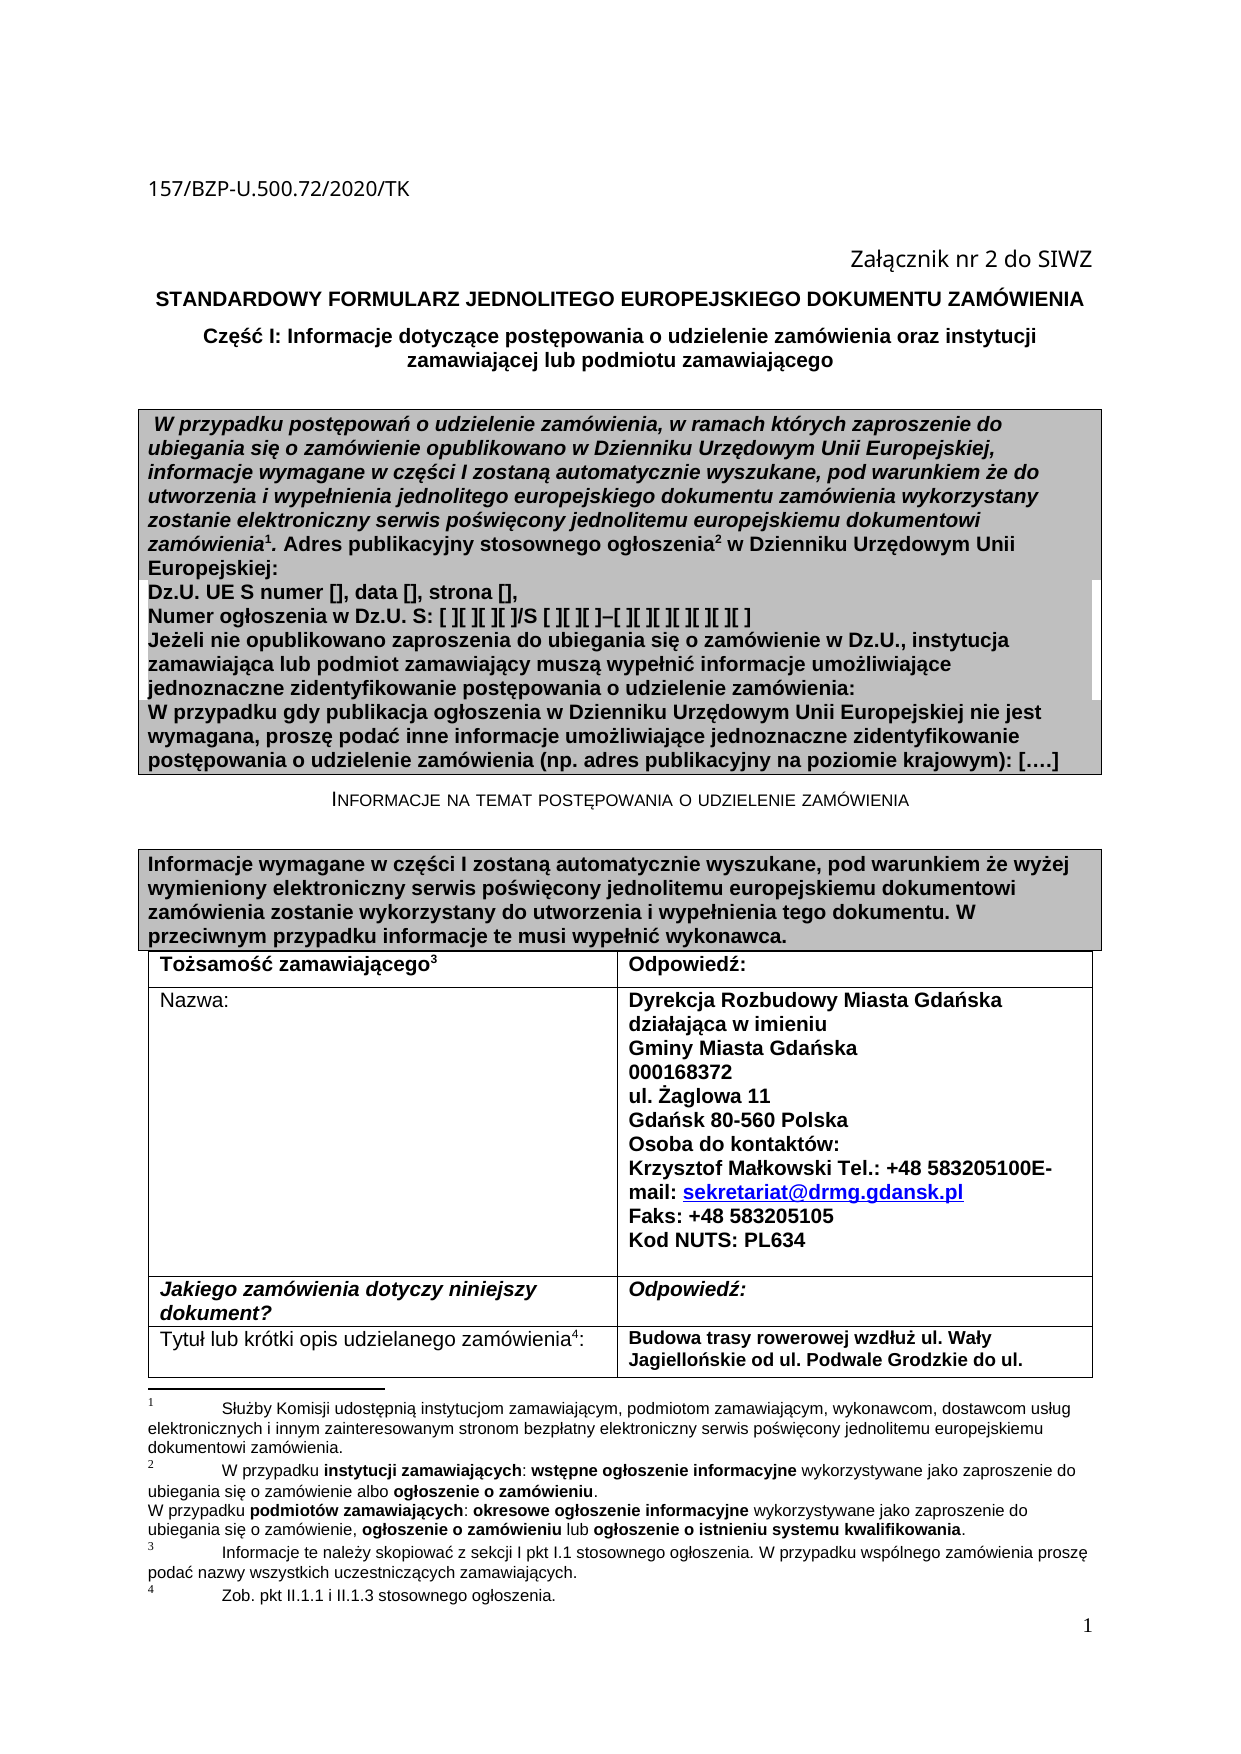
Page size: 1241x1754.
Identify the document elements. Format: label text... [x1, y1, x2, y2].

text W przypadku gdy publikacja ogłoszenia w Dzienniku Urzędowym Unii Europejskiej nie jest wymagana, proszę podać inne informacje umożliwiające jednoznaczne zidentyfikowanie postępowania o udzielenie zamówienia (np. adres publikacyjny na poziomie krajowym): [….] [139, 697, 1101, 774]
text Jeżeli nie opublikowano zaproszenia do ubiegania się o zamówienie w Dz.U., instytucja zamawiająca lub podmiot zamawiający muszą wypełnić informacje umożliwiające jednoznaczne zidentyfikowanie postępowania o udzielenie zamówienia: [148, 628, 1092, 697]
text Standardowy formularz jednolitego europejskiego dokumentu zamówienia [148, 287, 1092, 311]
table_cell Odpowiedź: [618, 1277, 1092, 1326]
text Numer ogłoszenia w Dz.U. S: [ ][ ][ ][ ]/S [ ][ ][ ]–[ ][ ][ ][ ][ ][ ][ ] [148, 604, 1092, 628]
table_cell Jakiego zamówienia dotyczy niniejszy dokument? [149, 1277, 617, 1326]
table_cell Dyrekcja Rozbudowy Miasta Gdańska działająca w imieniu Gminy Miasta Gdańska 000168372 ul. Żaglowa 11 Gdańsk 80-560 Polska Osoba do kontaktów: Krzysztof Małkowski Tel.: +48 583205100E-mail: sekretariat@drmg.gdansk.pl Faks: +48 583205105 Kod NUTS: PL634 [618, 988, 1092, 1276]
text Dz.U. UE S numer [], data [], strona [], [148, 580, 1092, 604]
text Załącznik nr 2 do SIWZ [148, 243, 1092, 275]
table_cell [149, 1327, 617, 1377]
text W przypadku postępowań o udzielenie zamówienia, w ramach których zaproszenie do ubiegania się o zamówienie opublikowano w Dzienniku Urzędowym Unii Europejskiej, informacje wymagane w części I zostaną automatycznie wyszukane, pod warunkiem że do utworzenia i wypełnienia jednolitego europejskiego dokumentu zamówienia wykorzystany zostanie elektroniczny serwis poświęcony jednolitemu europejskiemu dokumentowi zamówienia. Adres publikacyjny stosownego ogłoszenia w Dzienniku Urzędowym Unii Europejskiej: [139, 410, 1101, 580]
title Informacje na temat postępowania o udzielenie zamówienia [148, 787, 1092, 811]
title Część I: Informacje dotyczące postępowania o udzielenie zamówienia oraz instytucji zamawiającej lub podmiotu zamawiającego [148, 324, 1092, 372]
table_header Odpowiedź: [618, 952, 1092, 987]
table_header Tożsamość zamawiającego [149, 952, 617, 987]
table_cell Nazwa: [149, 988, 617, 1276]
text Informacje wymagane w części I zostaną automatycznie wyszukane, pod warunkiem że wyżej wymieniony elektroniczny serwis poświęcony jednolitemu europejskiemu dokumentowi zamówienia zostanie wykorzystany do utworzenia i wypełnienia tego dokumentu. W przeciwnym przypadku informacje te musi wypełnić wykonawca. [139, 850, 1101, 950]
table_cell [618, 1327, 1092, 1377]
